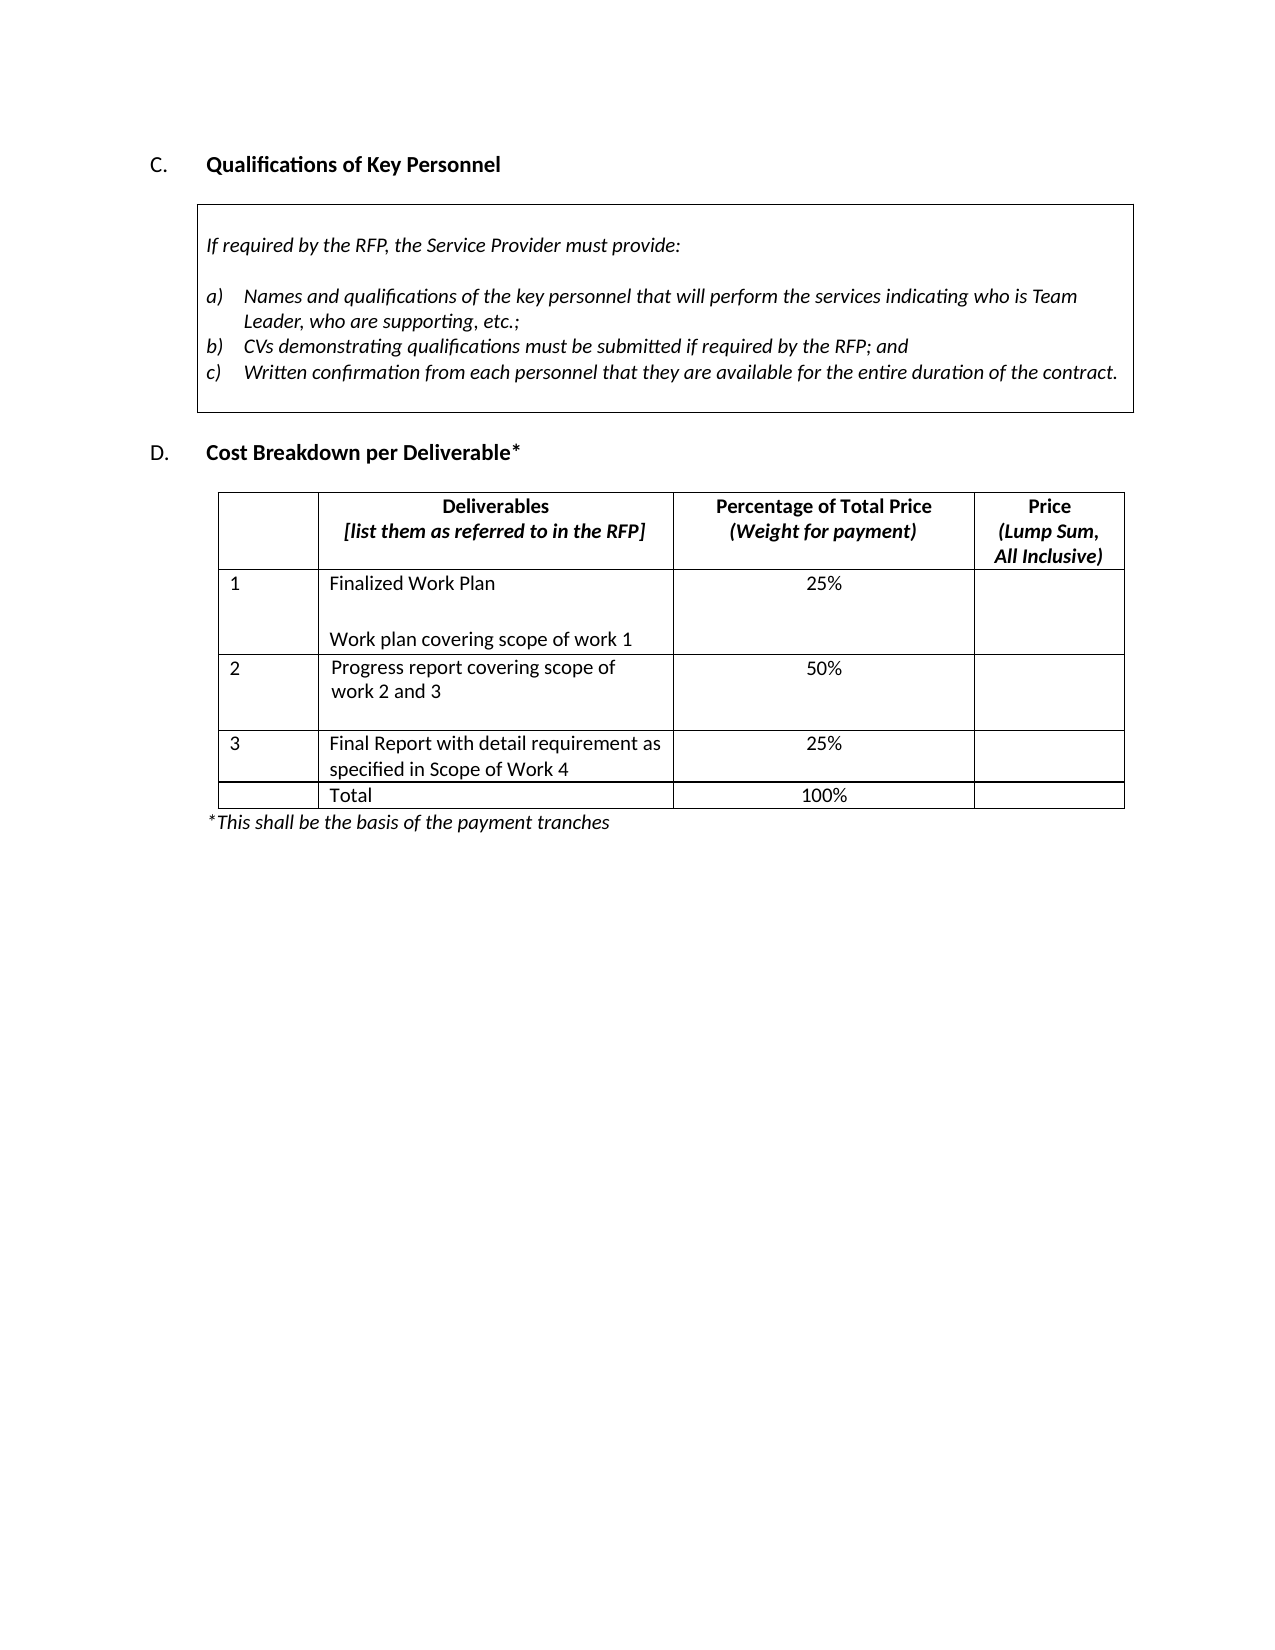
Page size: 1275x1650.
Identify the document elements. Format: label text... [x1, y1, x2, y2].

table_cell [975, 731, 1124, 781]
list Names and qualifications of the key personnel that will perform the services indicating who is Team Leader, who are supporting, etc.; [198, 280, 1133, 331]
table_cell 2 [219, 655, 318, 729]
table_cell 50% [674, 655, 974, 729]
table_cell 1 [219, 570, 318, 654]
table_cell [975, 783, 1124, 808]
table_header Percentage of Total Price (Weight for payment) [674, 493, 974, 569]
table_cell 100% [674, 783, 974, 808]
text *This shall be the basis of the payment tranches [206, 809, 1125, 834]
list Written confirmation from each personnel that they are available for the entire duration of the contract. [198, 356, 1133, 384]
table_header [219, 493, 318, 569]
table_cell 25% [674, 731, 974, 781]
table_cell Finalized Work Plan Work plan covering scope of work 1 [319, 570, 673, 654]
list CVs demonstrating qualifications must be submitted if required by the RFP; and [198, 331, 1133, 356]
table_cell Total [319, 783, 673, 808]
table_cell 3 [219, 731, 318, 781]
table_cell Final Report with detail requirement as specified in Scope of Work 4 [319, 731, 673, 781]
table_header Deliverables [list them as referred to in the RFP] [319, 493, 673, 569]
table_cell [975, 655, 1124, 729]
table_header Price (Lump Sum, All Inclusive) [975, 493, 1124, 569]
list Qualifications of Key Personnel [150, 150, 1125, 178]
text If required by the RFP, the Service Provider must provide: [198, 229, 1133, 257]
table_cell 25% [674, 570, 974, 654]
table_cell [219, 783, 318, 808]
table_cell Progress report covering scope of work 2 and 3 [319, 655, 673, 729]
table_cell [975, 570, 1124, 654]
list Cost Breakdown per Deliverable* [150, 438, 1125, 466]
